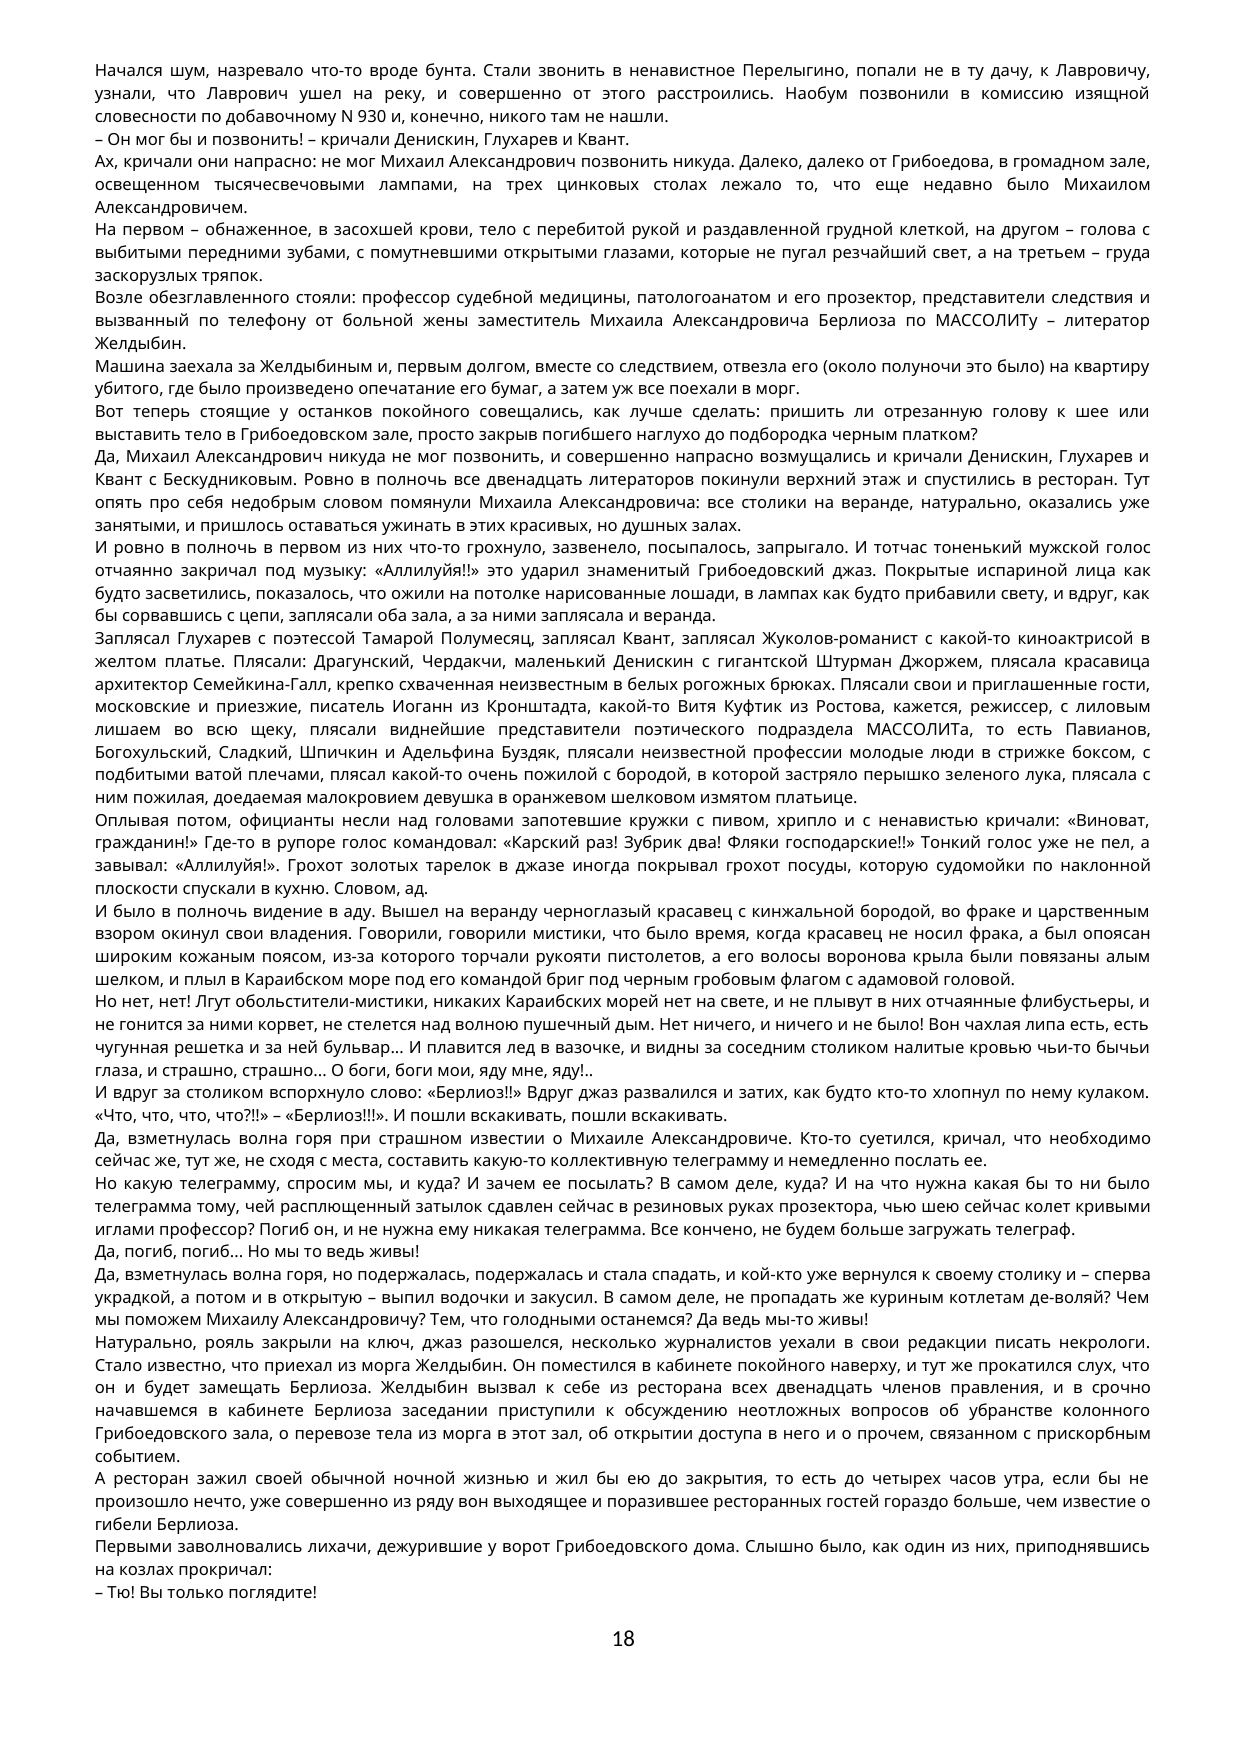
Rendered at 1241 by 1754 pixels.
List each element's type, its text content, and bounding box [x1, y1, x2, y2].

text Оплывая потом, официанты несли над головами запотевшие кружки с пивом, хрипло и с ненавистью кричали: «Виноват, гражданин!» Где-то в рупоре голос командовал: «Карский раз! Зубрик два! Фляки господарские!!» Тонкий голос уже не пел, а завывал: «Аллилуйя!». Грохот золотых тарелок в джазе иногда покрывал грохот посуды, которую судомойки по наклонной плоскости спускали в кухню. Словом, ад. [94, 808, 1152, 899]
text Но нет, нет! Лгут обольстители-мистики, никаких Караибских морей нет на свете, и не плывут в них отчаянные флибустьеры, и не гонится за ними корвет, не стелется над волною пушечный дым. Нет ничего, и ничего и не было! Вон чахлая липа есть, есть чугунная решетка и за ней бульвар... И плавится лед в вазочке, и видны за соседним столиком налитые кровью чьи-то бычьи глаза, и страшно, страшно... О боги, боги мои, яду мне, яду!.. [94, 990, 1152, 1081]
text Заплясал Глухарев с поэтессой Тамарой Полумесяц, заплясал Квант, заплясал Жуколов-романист с какой-то киноактрисой в желтом платье. Плясали: Драгунский, Чердакчи, маленький Денискин с гигантской Штурман Джоржем, плясала красавица архитектор Семейкина-Галл, крепко схваченная неизвестным в белых рогожных брюках. Плясали свои и приглашенные гости, московские и приезжие, писатель Иоганн из Кронштадта, какой-то Витя Куфтик из Ростова, кажется, режиссер, с лиловым лишаем во всю щеку, плясали виднейшие представители поэтического подраздела МАССОЛИТа, то есть Павианов, Богохульский, Сладкий, Шпичкин и Адельфина Буздяк, плясали неизвестной профессии молодые люди в стрижке боксом, с подбитыми ватой плечами, плясал какой-то очень пожилой с бородой, в которой застряло перышко зеленого лука, плясала с ним пожилая, доедаемая малокровием девушка в оранжевом шелковом измятом платьице. [94, 627, 1152, 808]
text Натурально, рояль закрыли на ключ, джаз разошелся, несколько журналистов уехали в свои редакции писать некрологи. Стало известно, что приехал из морга Желдыбин. Он поместился в кабинете покойного наверху, и тут же прокатился слух, что он и будет замещать Берлиоза. Желдыбин вызвал к себе из ресторана всех двенадцать членов правления, и в срочно начавшемся в кабинете Берлиоза заседании приступили к обсуждению неотложных вопросов об убранстве колонного Грибоедовского зала, о перевозе тела из морга в этот зал, об открытии доступа в него и о прочем, связанном с прискорбным событием. [94, 1331, 1152, 1467]
text И ровно в полночь в первом из них что-то грохнуло, зазвенело, посыпалось, запрыгало. И тотчас тоненький мужской голос отчаянно закричал под музыку: «Аллилуйя!!» это ударил знаменитый Грибоедовский джаз. Покрытые испариной лица как будто засветились, показалось, что ожили на потолке нарисованные лошади, в лампах как будто прибавили свету, и вдруг, как бы сорвавшись с цепи, заплясали оба зала, а за ними заплясала и веранда. [94, 536, 1152, 627]
text Возле обезглавленного стояли: профессор судебной медицины, патологоанатом и его прозектор, представители следствия и вызванный по телефону от больной жены заместитель Михаила Александровича Берлиоза по МАССОЛИТу – литератор Желдыбин. [94, 286, 1152, 354]
text Да, погиб, погиб... Но мы то ведь живы! [94, 1240, 1152, 1263]
text – Тю! Вы только поглядите! [94, 1581, 1152, 1603]
text Ах, кричали они напрасно: не мог Михаил Александрович позвонить никуда. Далеко, далеко от Грибоедова, в громадном зале, освещенном тысячесвечовыми лампами, на трех цинковых столах лежало то, что еще недавно было Михаилом Александровичем. [94, 150, 1152, 218]
text На первом – обнаженное, в засохшей крови, тело с перебитой рукой и раздавленной грудной клеткой, на другом – голова с выбитыми передними зубами, с помутневшими открытыми глазами, которые не пугал резчайший свет, а на третьем – груда заскорузлых тряпок. [94, 218, 1152, 286]
text Да, взметнулась волна горя, но подержалась, подержалась и стала спадать, и кой-кто уже вернулся к своему столику и – сперва украдкой, а потом и в открытую – выпил водочки и закусил. В самом деле, не пропадать же куриным котлетам де-воляй? Чем мы поможем Михаилу Александровичу? Тем, что голодными останемся? Да ведь мы-то живы! [94, 1263, 1152, 1331]
text И вдруг за столиком вспорхнуло слово: «Берлиоз!!» Вдруг джаз развалился и затих, как будто кто-то хлопнул по нему кулаком. «Что, что, что, что?!!» – «Берлиоз!!!». И пошли вскакивать, пошли вскакивать. [94, 1081, 1152, 1126]
text Да, взметнулась волна горя при страшном известии о Михаиле Александровиче. Кто-то суетился, кричал, что необходимо сейчас же, тут же, не сходя с места, составить какую-то коллективную телеграмму и немедленно послать ее. [94, 1126, 1152, 1172]
text Машина заехала за Желдыбиным и, первым долгом, вместе со следствием, отвезла его (около полуночи это было) на квартиру убитого, где было произведено опечатание его бумаг, а затем уж все поехали в морг. [94, 354, 1152, 400]
text Но какую телеграмму, спросим мы, и куда? И зачем ее посылать? В самом деле, куда? И на что нужна какая бы то ни было телеграмма тому, чей расплющенный затылок сдавлен сейчас в резиновых руках прозектора, чью шею сейчас колет кривыми иглами профессор? Погиб он, и не нужна ему никакая телеграмма. Все кончено, не будем больше загружать телеграф. [94, 1172, 1152, 1240]
text И было в полночь видение в аду. Вышел на веранду черноглазый красавец с кинжальной бородой, во фраке и царственным взором окинул свои владения. Говорили, говорили мистики, что было время, когда красавец не носил фрака, а был опоясан широким кожаным поясом, из-за которого торчали рукояти пистолетов, а его волосы воронова крыла были повязаны алым шелком, и плыл в Караибском море под его командой бриг под черным гробовым флагом с адамовой головой. [94, 899, 1152, 990]
text Вот теперь стоящие у останков покойного совещались, как лучше сделать: пришить ли отрезанную голову к шее или выставить тело в Грибоедовском зале, просто закрыв погибшего наглухо до подбородка черным платком? [94, 400, 1152, 445]
text – Он мог бы и позвонить! – кричали Денискин, Глухарев и Квант. [94, 127, 1152, 150]
text Начался шум, назревало что-то вроде бунта. Стали звонить в ненавистное Перелыгино, попали не в ту дачу, к Лавровичу, узнали, что Лаврович ушел на реку, и совершенно от этого расстроились. Наобум позвонили в комиссию изящной словесности по добавочному N 930 и, конечно, никого там не нашли. [94, 59, 1152, 127]
text А ресторан зажил своей обычной ночной жизнью и жил бы ею до закрытия, то есть до четырех часов утра, если бы не произошло нечто, уже совершенно из ряду вон выходящее и поразившее ресторанных гостей гораздо больше, чем известие о гибели Берлиоза. [94, 1467, 1152, 1535]
text Да, Михаил Александрович никуда не мог позвонить, и совершенно напрасно возмущались и кричали Денискин, Глухарев и Квант с Бескудниковым. Ровно в полночь все двенадцать литераторов покинули верхний этаж и спустились в ресторан. Тут опять про себя недобрым словом помянули Михаила Александровича: все столики на веранде, натурально, оказались уже занятыми, и пришлось оставаться ужинать в этих красивых, но душных залах. [94, 445, 1152, 536]
text Первыми заволновались лихачи, дежурившие у ворот Грибоедовского дома. Слышно было, как один из них, приподнявшись на козлах прокричал: [94, 1535, 1152, 1581]
